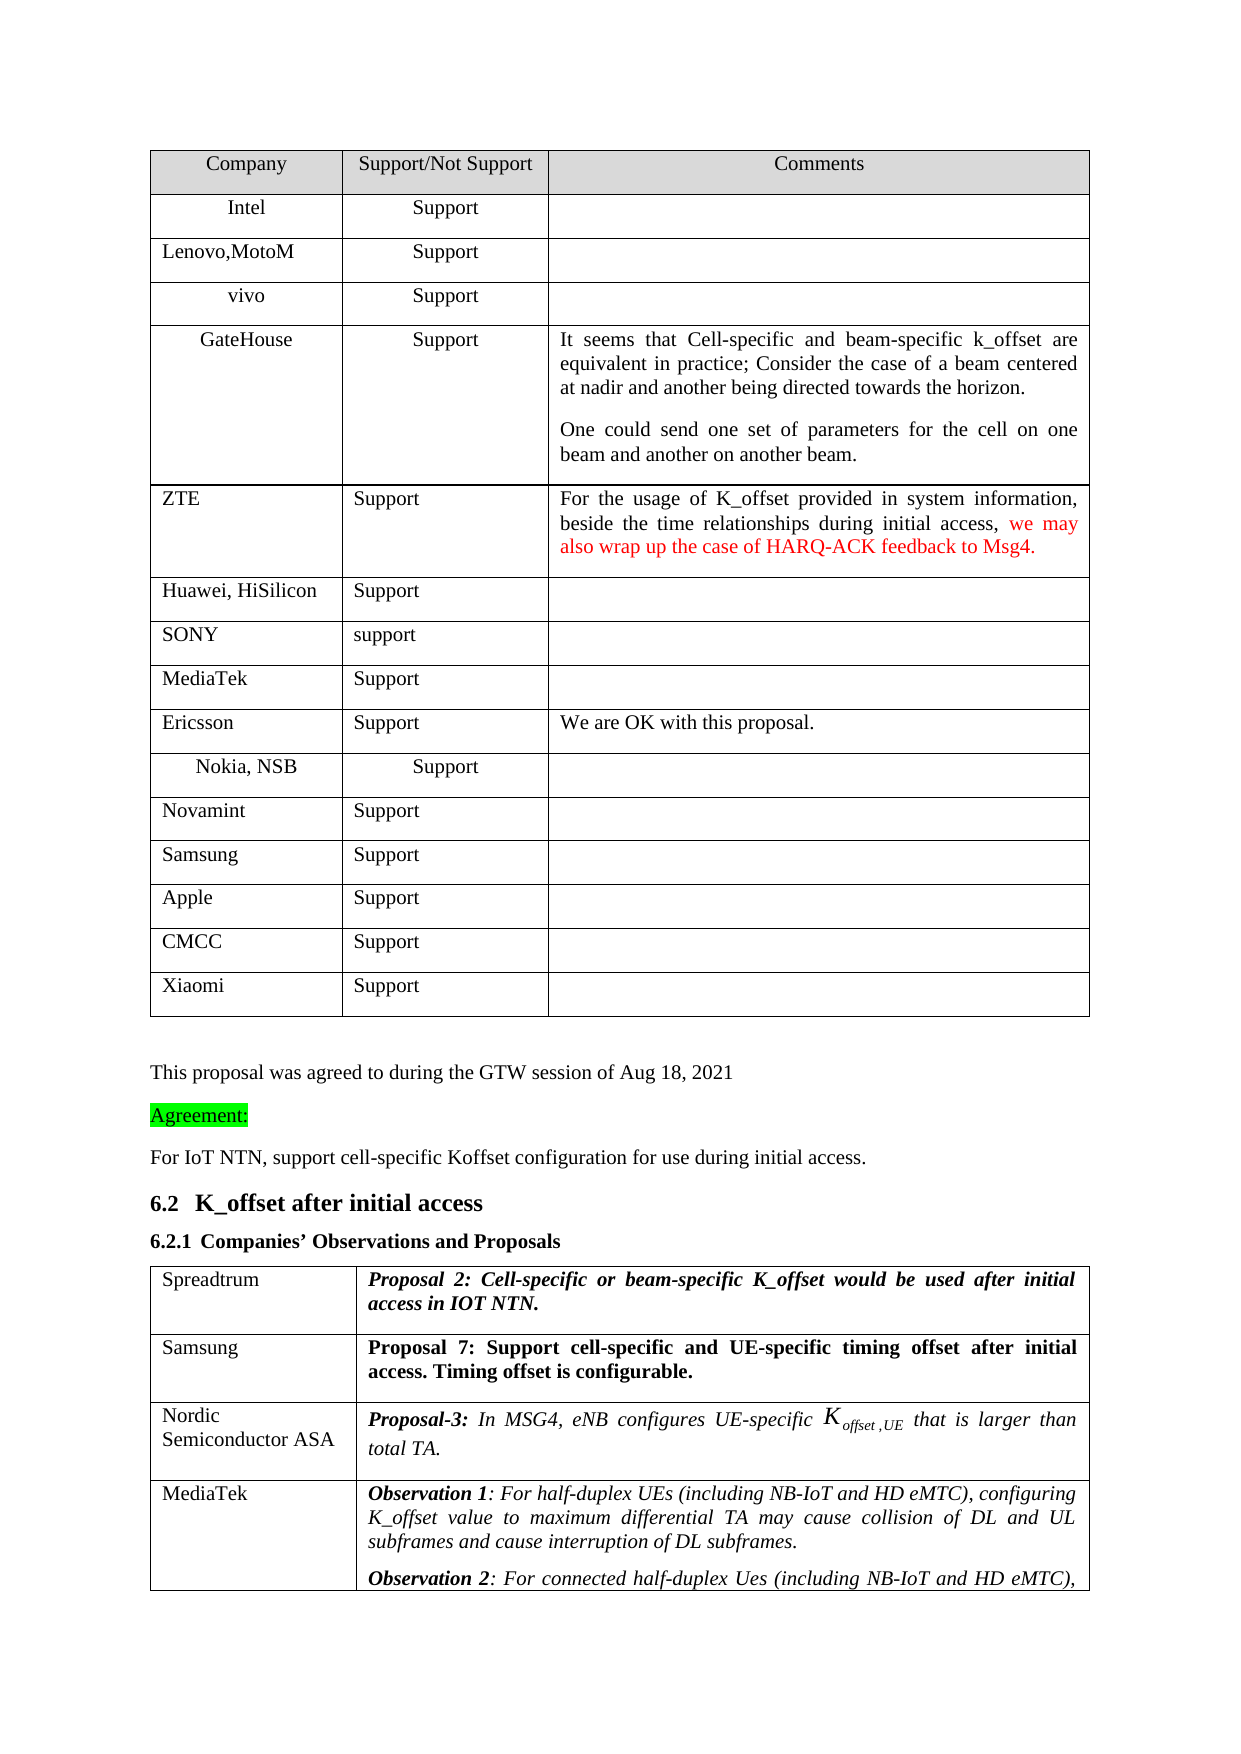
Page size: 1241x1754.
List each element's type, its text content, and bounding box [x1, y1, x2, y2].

table_cell Support [343, 666, 548, 709]
table_cell We are OK with this proposal. [549, 710, 1089, 753]
table_cell Apple [151, 885, 342, 928]
table_cell Support [343, 326, 548, 484]
table_cell Nordic Semiconductor ASA [151, 1403, 356, 1480]
table_cell Support [343, 929, 548, 972]
table_cell [549, 798, 1089, 840]
table_cell Support [343, 578, 548, 621]
text This proposal was agreed to during the GTW session of Aug 18, 2021 [150, 1060, 1090, 1084]
table_header Proposal 2: Cell-specific or beam-specific K_offset would be used after initial access in IOT NTN. [357, 1267, 1089, 1334]
table_header Support [343, 486, 548, 577]
table_cell [549, 622, 1089, 665]
table_cell Lenovo,MotoM [151, 239, 342, 282]
table_header ZTE [151, 486, 342, 577]
table_header Spreadtrum [151, 1267, 356, 1334]
table_cell [549, 973, 1089, 1016]
table_cell [549, 885, 1089, 928]
table_cell [549, 195, 1089, 238]
table_cell Huawei, HiSilicon [151, 578, 342, 621]
table_cell MediaTek [151, 1481, 356, 1589]
table_cell SONY [151, 622, 342, 665]
table_cell [549, 754, 1089, 797]
table_cell Proposal-3: In MSG4, eNB configures UE-specific that is larger than total TA. [357, 1403, 1089, 1480]
table_cell Support [343, 710, 548, 753]
table_cell Samsung [151, 841, 342, 884]
table_cell Ericsson [151, 710, 342, 753]
table_header Support/Not Support [343, 151, 548, 194]
text For IoT NTN, support cell-specific Koffset configuration for use during initial access. [150, 1145, 1090, 1169]
table_cell Proposal 7: Support cell-specific and UE-specific timing offset after initial access. Timing offset is configurable. [357, 1335, 1089, 1402]
table_header For the usage of K_offset provided in system information, beside the time relationships during initial access, we may also wrap up the case of HARQ-ACK feedback to Msg4. [549, 486, 1089, 577]
table_cell [549, 929, 1089, 972]
table_cell [549, 239, 1089, 282]
table_header Comments [549, 151, 1089, 194]
table_cell Support [343, 885, 548, 928]
text Agreement: [150, 1102, 1090, 1127]
subtitle Companies’ Observations and Proposals [150, 1229, 1090, 1253]
table_cell Support [343, 973, 548, 1016]
table_cell GateHouse [151, 326, 342, 484]
table_cell Support [343, 798, 548, 840]
table_cell Support [343, 195, 548, 238]
table_cell Xiaomi [151, 973, 342, 1016]
table_cell [549, 578, 1089, 621]
table_cell Support [343, 283, 548, 325]
table_cell Support [343, 754, 548, 797]
table_cell vivo [151, 283, 342, 325]
table_cell Support [343, 239, 548, 282]
table_cell It seems that Cell-specific and beam-specific k_offset are equivalent in practice; Consider the case of a beam centered at nadir and another being directed towards the horizon. One could send one set of parameters for the cell on one beam and another on another beam. [549, 326, 1089, 484]
table_cell support [343, 622, 548, 665]
table_cell Nokia, NSB [151, 754, 342, 797]
subtitle K_offset after initial access [150, 1188, 1090, 1217]
table_cell Novamint [151, 798, 342, 840]
table_cell CMCC [151, 929, 342, 972]
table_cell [357, 1481, 1089, 1589]
table_cell Support [343, 841, 548, 884]
table_cell [549, 841, 1089, 884]
table_cell [549, 283, 1089, 325]
table_cell MediaTek [151, 666, 342, 709]
table_cell Samsung [151, 1335, 356, 1402]
table_cell [549, 666, 1089, 709]
table_header Company [151, 151, 342, 194]
table_cell Intel [151, 195, 342, 238]
